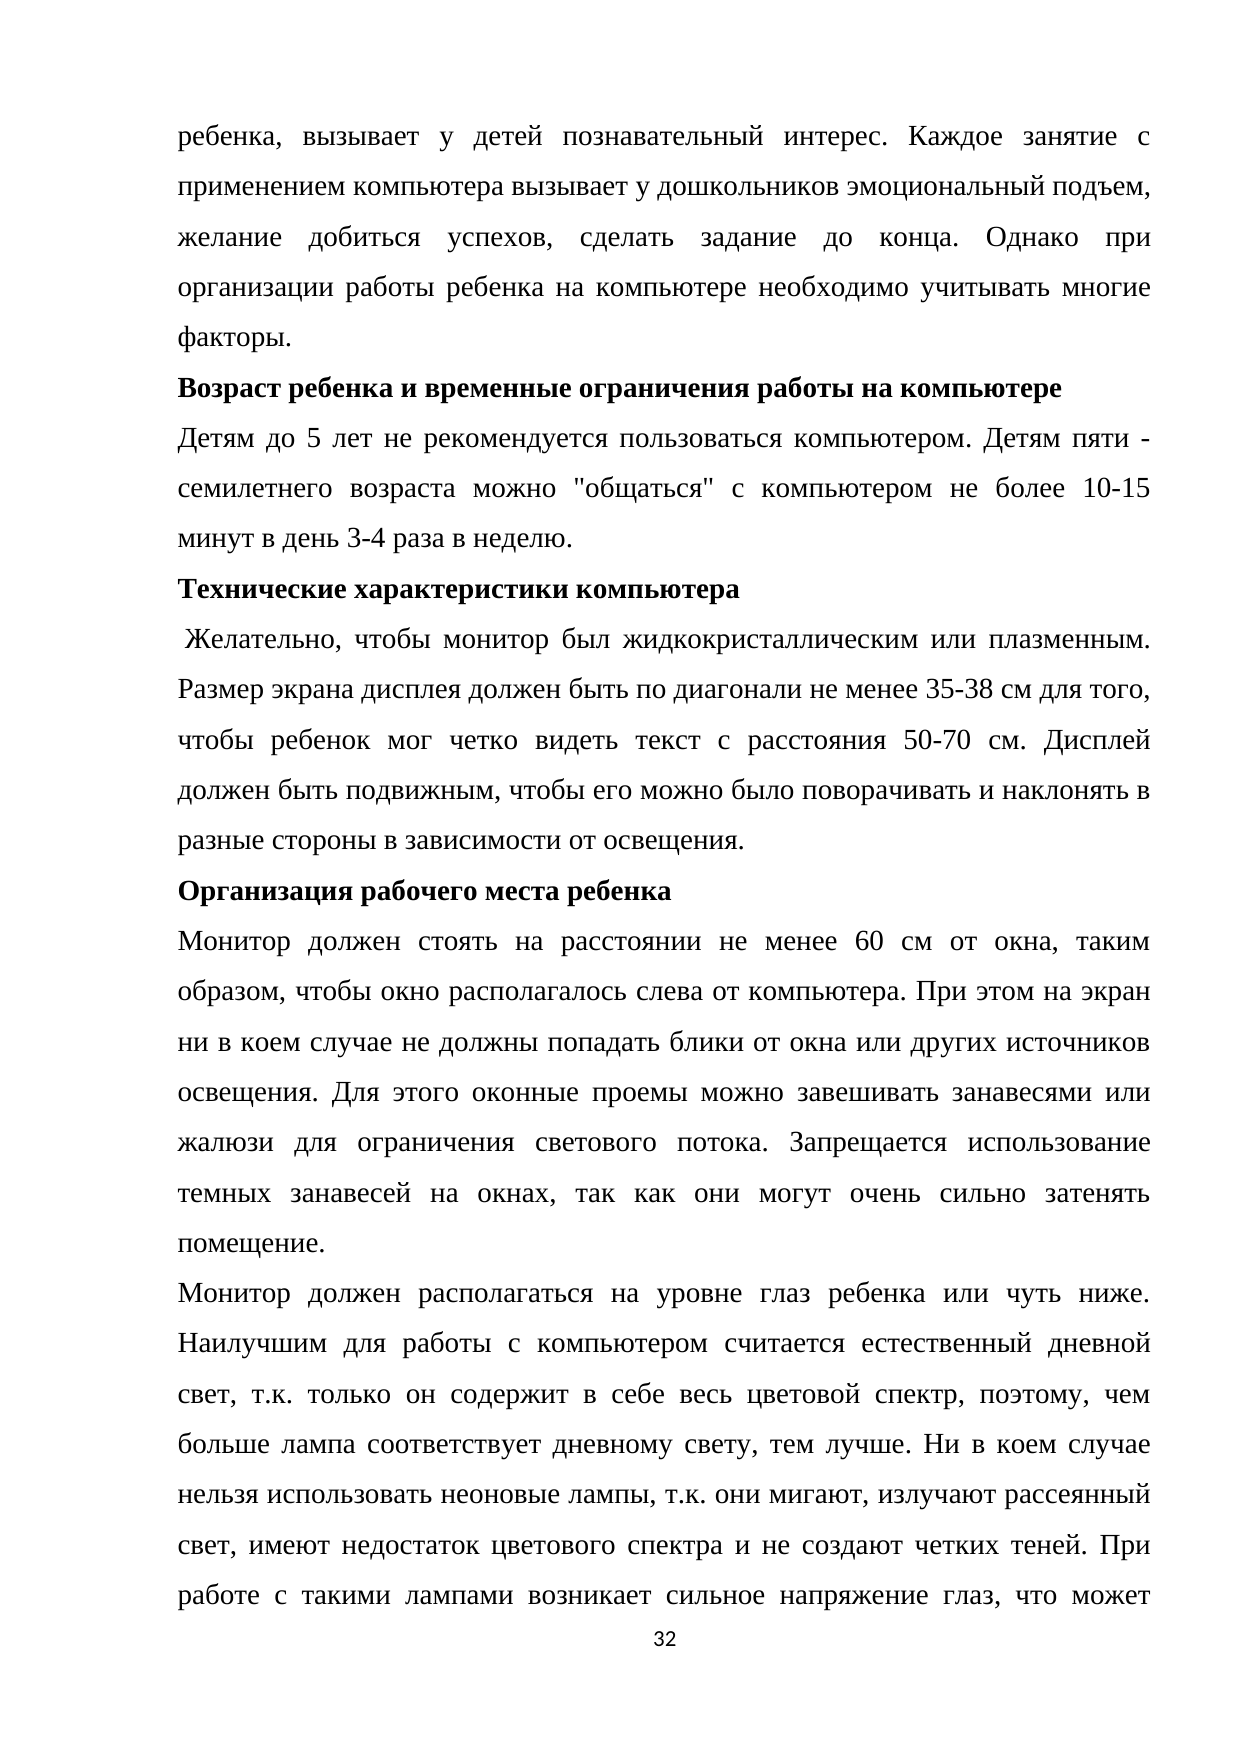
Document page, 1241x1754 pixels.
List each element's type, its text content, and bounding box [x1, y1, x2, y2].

text Детям до 5 лет не рекомендуется пользоваться компьютером. Детям пяти - семилетнего возраста можно "общаться" с компьютером не более 10-15 минут в день 3-4 раза в неделю. [177, 420, 1152, 554]
text Возраст ребенка и временные ограничения работы на компьютере [177, 370, 1152, 403]
text Технические характеристики компьютера [177, 571, 1152, 604]
text Желательно, чтобы монитор был жидкокристаллическим или плазменным. Размер экрана дисплея должен быть по диагонали не менее 35-38 см для того, чтобы ребенок мог четко видеть текст с расстояния 50-70 см. Дисплей должен быть подвижным, чтобы его можно было поворачивать и наклонять в разные стороны в зависимости от освещения. [177, 621, 1152, 856]
text Монитор должен стоять на расстоянии не менее 60 см от окна, таким образом, чтобы окно располагалось слева от компьютера. При этом на экран ни в коем случае не должны попадать блики от окна или других источников освещения. Для этого оконные проемы можно завешивать занавесями или жалюзи для ограничения светового потока. Запрещается использование темных занавесей на окнах, так как они могут очень сильно затенять помещение. [177, 923, 1152, 1258]
text Организация рабочего места ребенка [177, 873, 1152, 906]
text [177, 118, 1152, 353]
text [177, 1275, 1152, 1611]
